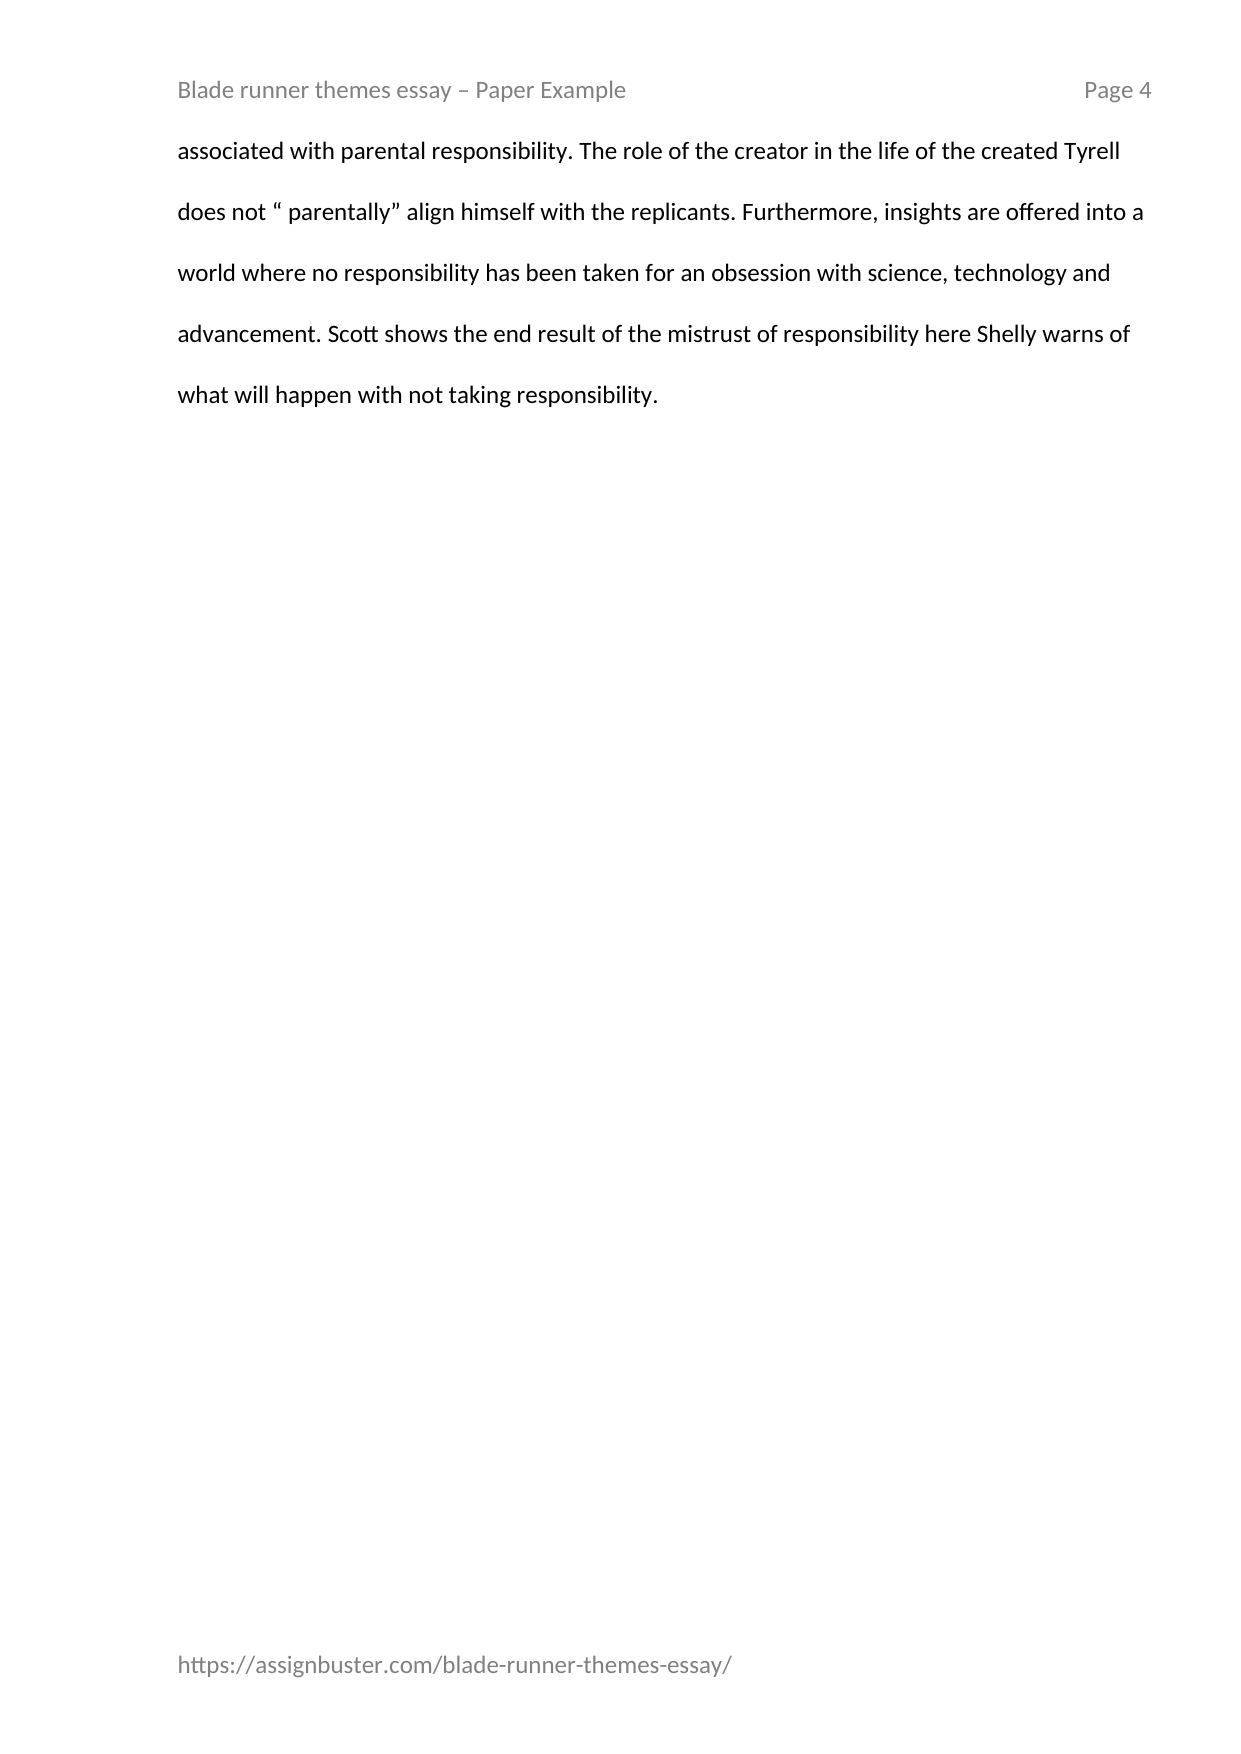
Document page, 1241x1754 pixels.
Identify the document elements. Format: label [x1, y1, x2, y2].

text [177, 135, 1152, 409]
